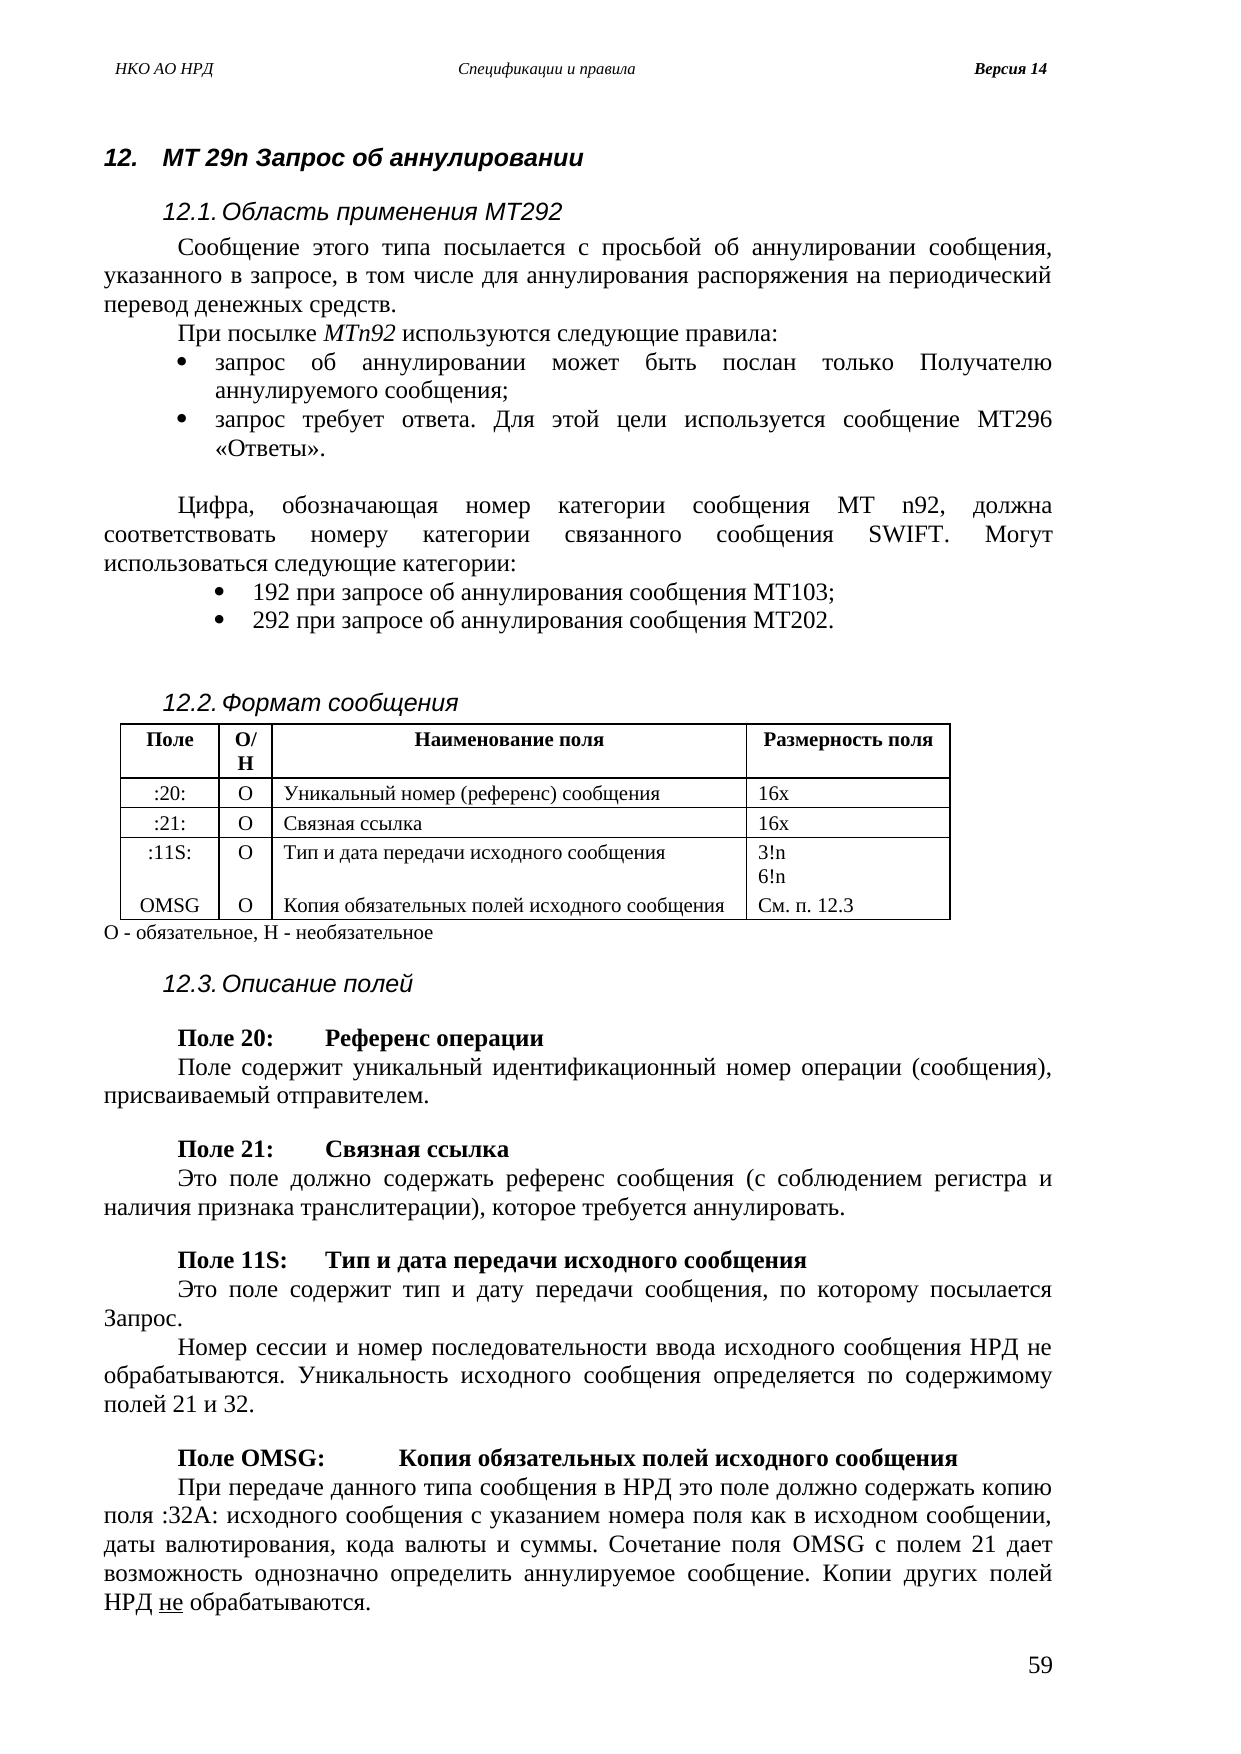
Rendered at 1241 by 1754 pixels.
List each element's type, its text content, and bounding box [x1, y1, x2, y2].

list запрос требует ответа. Для этой цели используется сообщение МТ296 «Ответы». [177, 404, 1053, 462]
list запрос об аннулировании может быть послан только Получателю аннулируемого сообщения; [177, 347, 1053, 404]
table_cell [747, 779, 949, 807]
text Поле 20: Референс операции [103, 1023, 1053, 1052]
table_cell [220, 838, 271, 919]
text При передаче данного типа сообщения в НРД это поле должно содержать копию поля :32А: исходного сообщения с указанием номера поля как в исходном сообщении, даты валютирования, кода валюты и суммы. Сочетание поля OMSG с полем 21 дает возможность однозначно определить аннулируемое сообщение. Копии других полей НРД не обрабатываются. [103, 1472, 1053, 1616]
text Это поле содержит тип и дату передачи сообщения, по которому посылается Запрос. [103, 1274, 1053, 1332]
list 292 при запросе об аннулирования сообщения МТ202. [215, 606, 1053, 634]
subtitle Описание полей [162, 969, 1053, 998]
text Поле OMSG: Копия обязательных полей исходного сообщения [103, 1443, 1053, 1472]
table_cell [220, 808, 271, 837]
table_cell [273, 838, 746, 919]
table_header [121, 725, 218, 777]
subtitle МТ 29n Запрос об аннулировании [103, 143, 1053, 172]
text Поле содержит уникальный идентификационный номер операции (сообщения), присваиваемый отправителем. [103, 1052, 1053, 1109]
subtitle Формат сообщения [162, 688, 1053, 717]
text Цифра, обозначающая номер категории сообщения МТ n92, должна соответствовать номеру категории связанного сообщения SWIFT. Могут использоваться следующие категории: [103, 491, 1053, 577]
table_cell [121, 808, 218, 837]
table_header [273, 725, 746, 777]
text Номер сессии и номер последовательности ввода исходного сообщения НРД не обрабатываются. Уникальность исходного сообщения определяется по содержимому полей 21 и 32. [103, 1332, 1053, 1418]
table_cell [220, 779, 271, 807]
list 192 при запросе об аннулирования сообщения МТ103; [215, 577, 1053, 606]
text Поле 21: Связная ссылка [103, 1134, 1053, 1163]
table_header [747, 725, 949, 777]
text Сообщение этого типа посылается с просьбой об аннулировании сообщения, указанного в запросе, в том числе для аннулирования распоряжения на периодический перевод денежных средств. [103, 232, 1053, 318]
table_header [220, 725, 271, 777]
text Поле 11S: Тип и дата передачи исходного сообщения [103, 1246, 1053, 1274]
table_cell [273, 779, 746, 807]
text О - обязательное, Н - необязательное [103, 920, 1053, 944]
text Это поле должно содержать референс сообщения (с соблюдением регистра и наличия признака транслитерации), которое требуется аннулировать. [103, 1163, 1053, 1221]
subtitle Область применения MT292 [162, 197, 1053, 226]
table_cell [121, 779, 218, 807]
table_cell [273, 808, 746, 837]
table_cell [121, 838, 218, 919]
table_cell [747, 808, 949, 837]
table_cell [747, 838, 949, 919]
text При посылке МТn92 используются следующие правила: [103, 318, 1053, 347]
